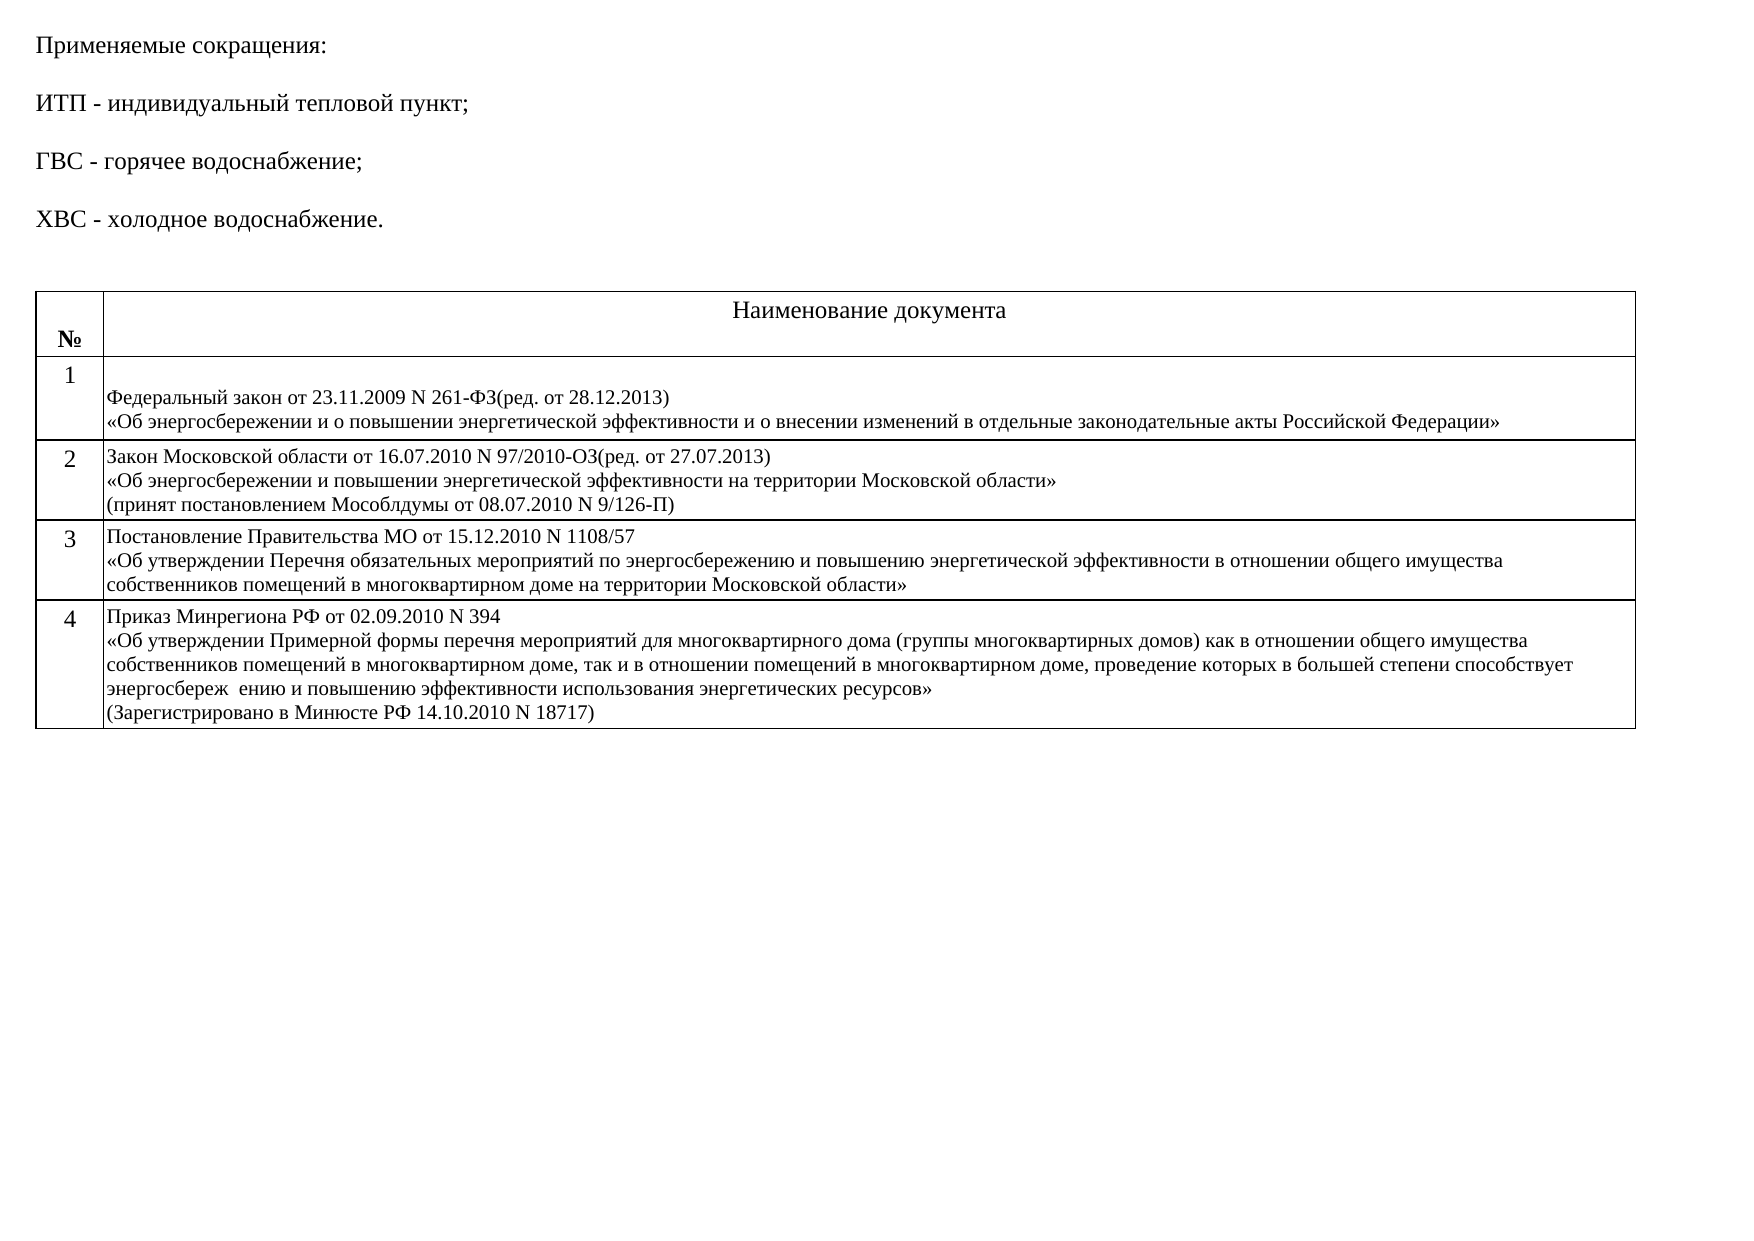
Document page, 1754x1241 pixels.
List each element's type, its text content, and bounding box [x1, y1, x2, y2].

table_cell Закон Московской области от 16.07.2010 N 97/2010-ОЗ(ред. от 27.07.2013) «Об энергосбережении и повышении энергетической эффективности на территории Московской области» (принят постановлением Мособлдумы от 08.07.2010 N 9/126-П) [104, 441, 1635, 519]
table_cell 3 [37, 521, 103, 599]
text ХВС - холодное водоснабжение. [35, 204, 1718, 233]
table_cell Приказ Минрегиона РФ от 02.09.2010 N 394 «Об утверждении Примерной формы перечня мероприятий для многоквартирного дома (группы многоквартирных домов) как в отношении общего имущества собственников помещений в многоквартирном доме, так и в отношении помещений в многоквартирном доме, проведение которых в большей степени способствует энергосбереж ению и повышению эффективности использования энергетических ресурсов» (Зарегистрировано в Минюсте РФ 14.10.2010 N 18717) [104, 601, 1635, 727]
text ИТП - индивидуальный тепловой пункт; [35, 88, 1718, 117]
table_cell Постановление Правительства МО от 15.12.2010 N 1108/57 «Об утверждении Перечня обязательных мероприятий по энергосбережению и повышению энергетической эффективности в отношении общего имущества собственников помещений в многоквартирном доме на территории Московской области» [104, 521, 1635, 599]
table_header Наименование документа [104, 292, 1635, 356]
text ГВС - горячее водоснабжение; [35, 146, 1718, 175]
table_cell 2 [37, 441, 103, 519]
table_cell 4 [37, 601, 103, 727]
table_cell 1 [37, 357, 103, 439]
table_header № [37, 292, 103, 356]
table_cell Федеральный закон от 23.11.2009 N 261-ФЗ(ред. от 28.12.2013) «Об энергосбережении и о повышении энергетической эффективности и о внесении изменений в отдельные законодательные акты Российской Федерации» [104, 357, 1635, 439]
text Применяемые сокращения: [35, 30, 1718, 59]
